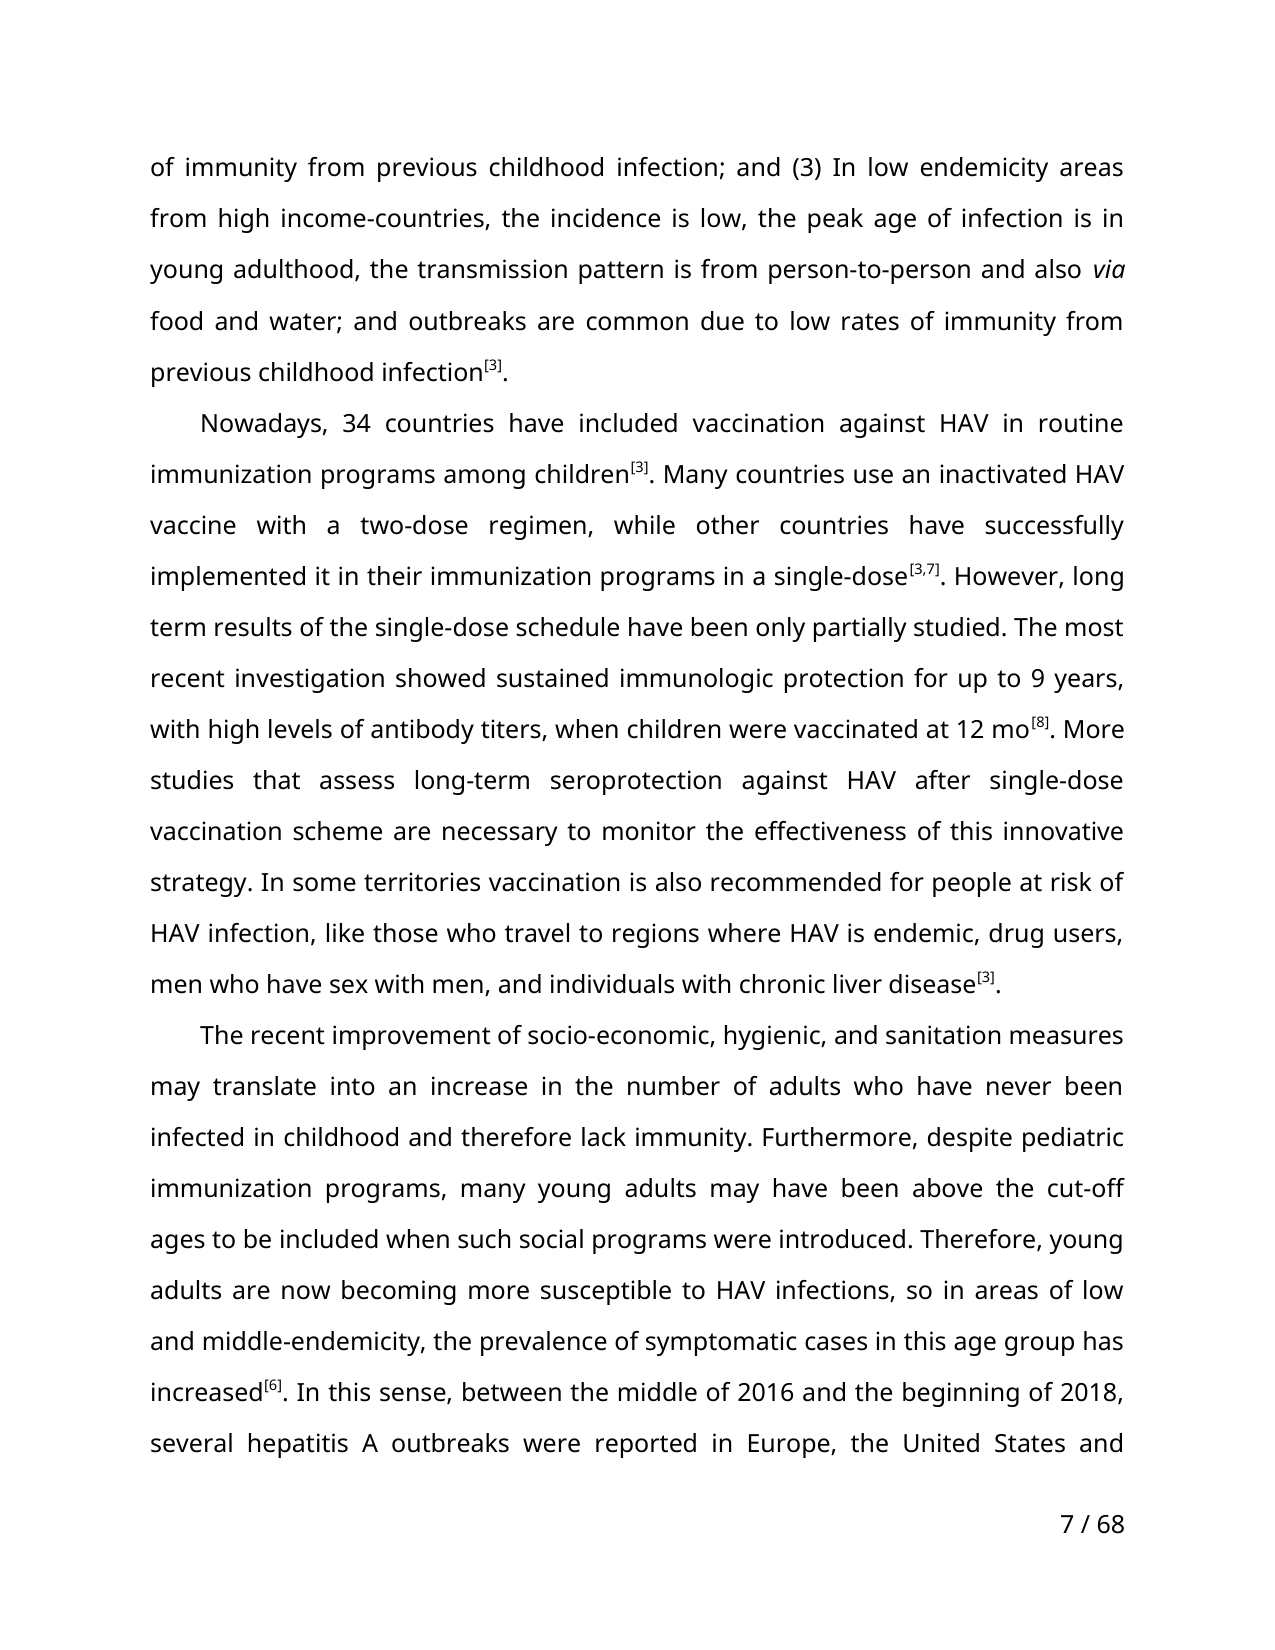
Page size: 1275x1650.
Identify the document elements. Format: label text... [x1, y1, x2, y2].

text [150, 150, 1125, 388]
text Nowadays, 34 countries have included vaccination against HAV in routine immunization programs among children[3]. Many countries use an inactivated HAV vaccine with a two-dose regimen, while other countries have successfully implemented it in their immunization programs in a single-dose[3,7]. However, long term results of the single-dose schedule have been only partially studied. The most recent investigation showed sustained immunologic protection for up to 9 years, with high levels of antibody titers, when children were vaccinated at 12 mo[8]. More studies that assess long-term seroprotection against HAV after single-dose vaccination scheme are necessary to monitor the effectiveness of this innovative strategy. In some territories vaccination is also recommended for people at risk of HAV infection, like those who travel to regions where HAV is endemic, drug users, men who have sex with men, and individuals with chronic liver disease[3]. [150, 405, 1125, 1001]
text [150, 1018, 1125, 1460]
